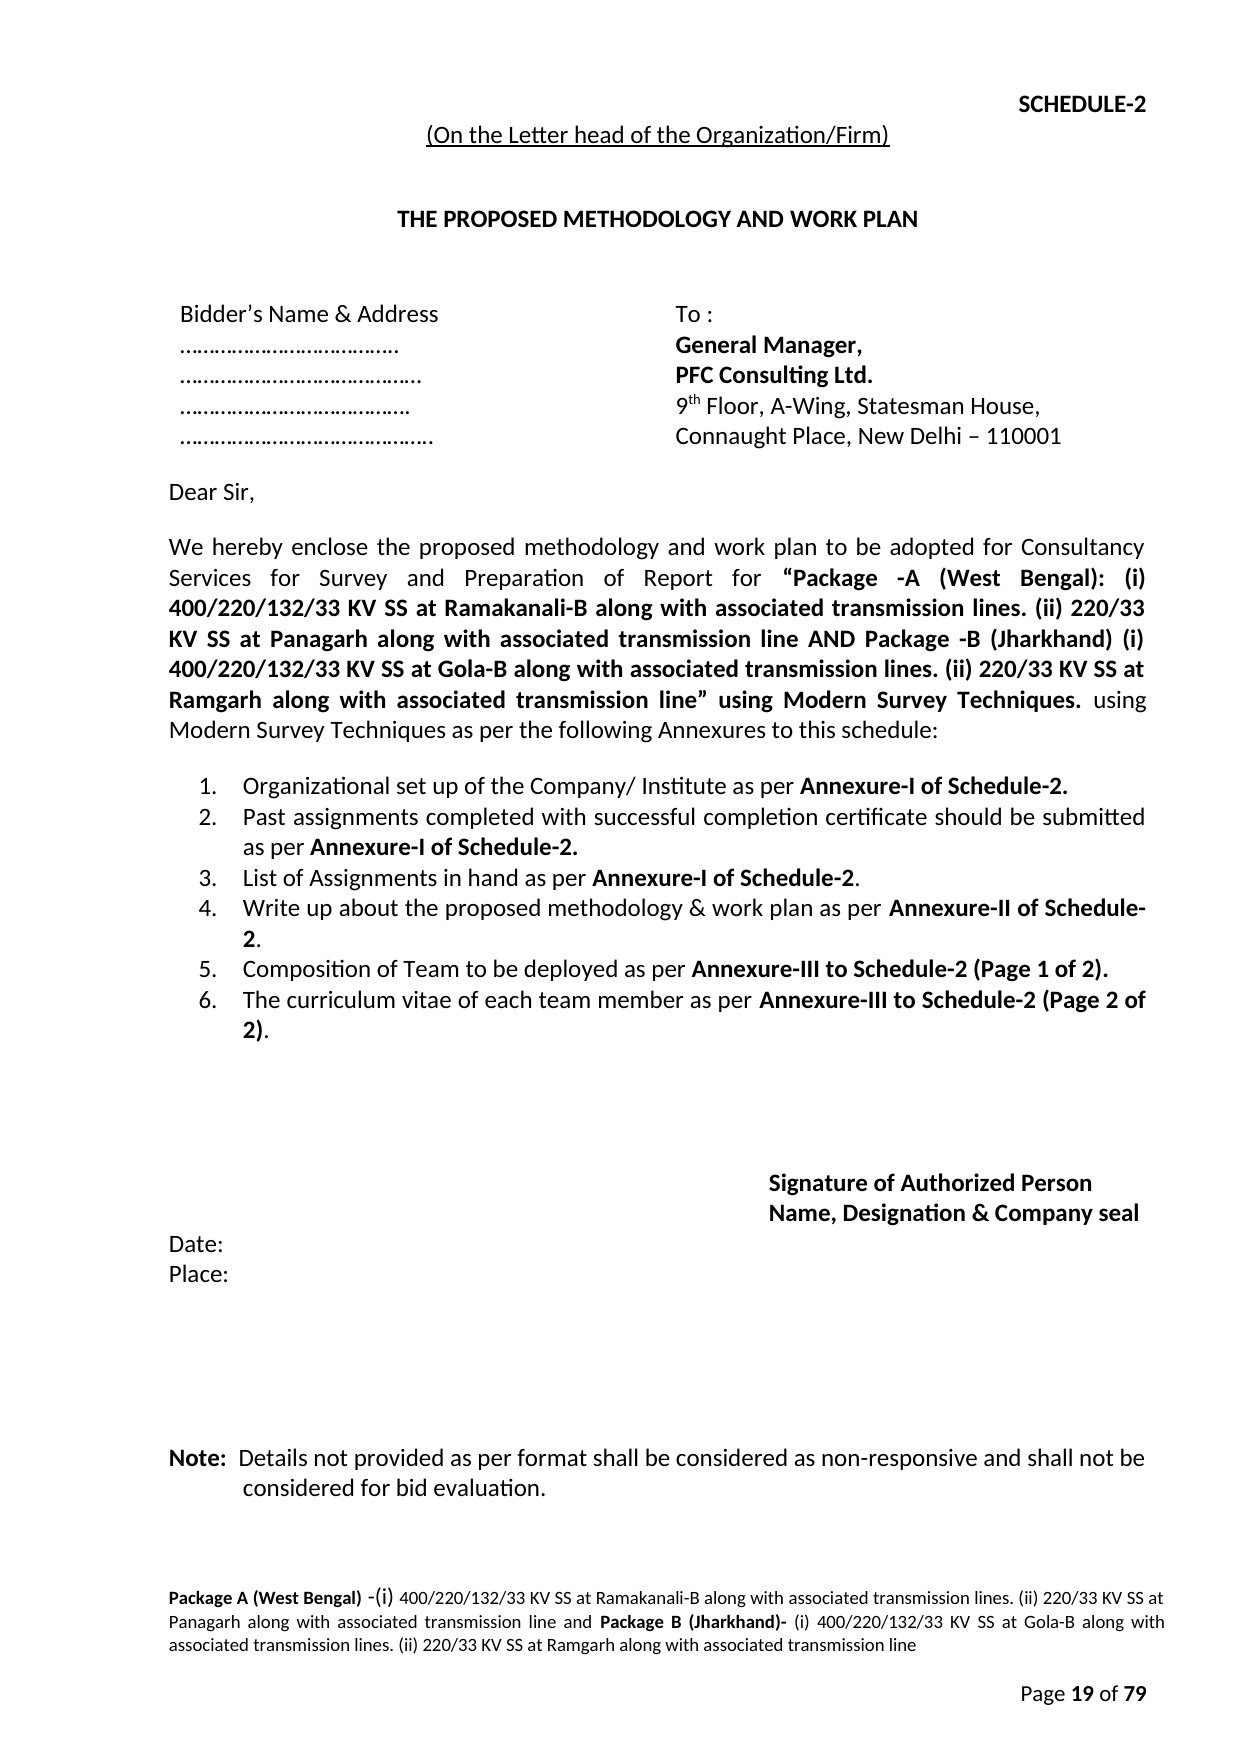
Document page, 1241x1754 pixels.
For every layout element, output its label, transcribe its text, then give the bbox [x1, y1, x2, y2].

text Name, Designation & Company seal [169, 1197, 1146, 1228]
list List of Assignments in hand as per Annexure-I of Schedule-2. [198, 862, 1146, 892]
table_header Bidder’s Name & Address ……………………………….. …………………………………… …………………………………. …………………………………….. [169, 299, 664, 451]
text SCHEDULE-2 [169, 89, 1146, 119]
text Signature of Authorized Person [169, 1167, 1146, 1197]
subtitle (On the Letter head of the Organization/Firm) [169, 119, 1146, 150]
text Place: [169, 1258, 1146, 1289]
text Date: [169, 1228, 1146, 1258]
list The curriculum vitae of each team member as per Annexure-III to Schedule-2 (Page 2 of 2). [198, 984, 1146, 1045]
text Note: Details not provided as per format shall be considered as non-responsive and shall not be considered for bid evaluation. [169, 1442, 1146, 1503]
list Past assignments completed with successful completion certificate should be submitted as per Annexure-I of Schedule-2. [198, 801, 1146, 862]
list Organizational set up of the Company/ Institute as per Annexure-I of Schedule-2. [198, 770, 1146, 801]
list Write up about the proposed methodology & work plan as per Annexure-II of Schedule-2. [198, 892, 1146, 953]
text THE PROPOSED METHODOLOGY AND WORK PLAN [169, 203, 1146, 234]
table_header To : General Manager, PFC Consulting Ltd. 9th Floor, A-Wing, Statesman House, Connaught Place, New Delhi – 110001 [664, 299, 1147, 451]
text Dear Sir, [169, 476, 1146, 507]
text We hereby enclose the proposed methodology and work plan to be adopted for Consultancy Services for Survey and Preparation of Report for “Package -A (West Bengal): (i) 400/220/132/33 KV SS at Ramakanali-B along with associated transmission lines. (ii) 220/33 KV SS at Panagarh along with associated transmission line AND Package -B (Jharkhand) (i) 400/220/132/33 KV SS at Gola-B along with associated transmission lines. (ii) 220/33 KV SS at Ramgarh along with associated transmission line” using Modern Survey Techniques. using Modern Survey Techniques as per the following Annexures to this schedule: [169, 532, 1146, 745]
list Composition of Team to be deployed as per Annexure-III to Schedule-2 (Page 1 of 2). [198, 953, 1146, 984]
